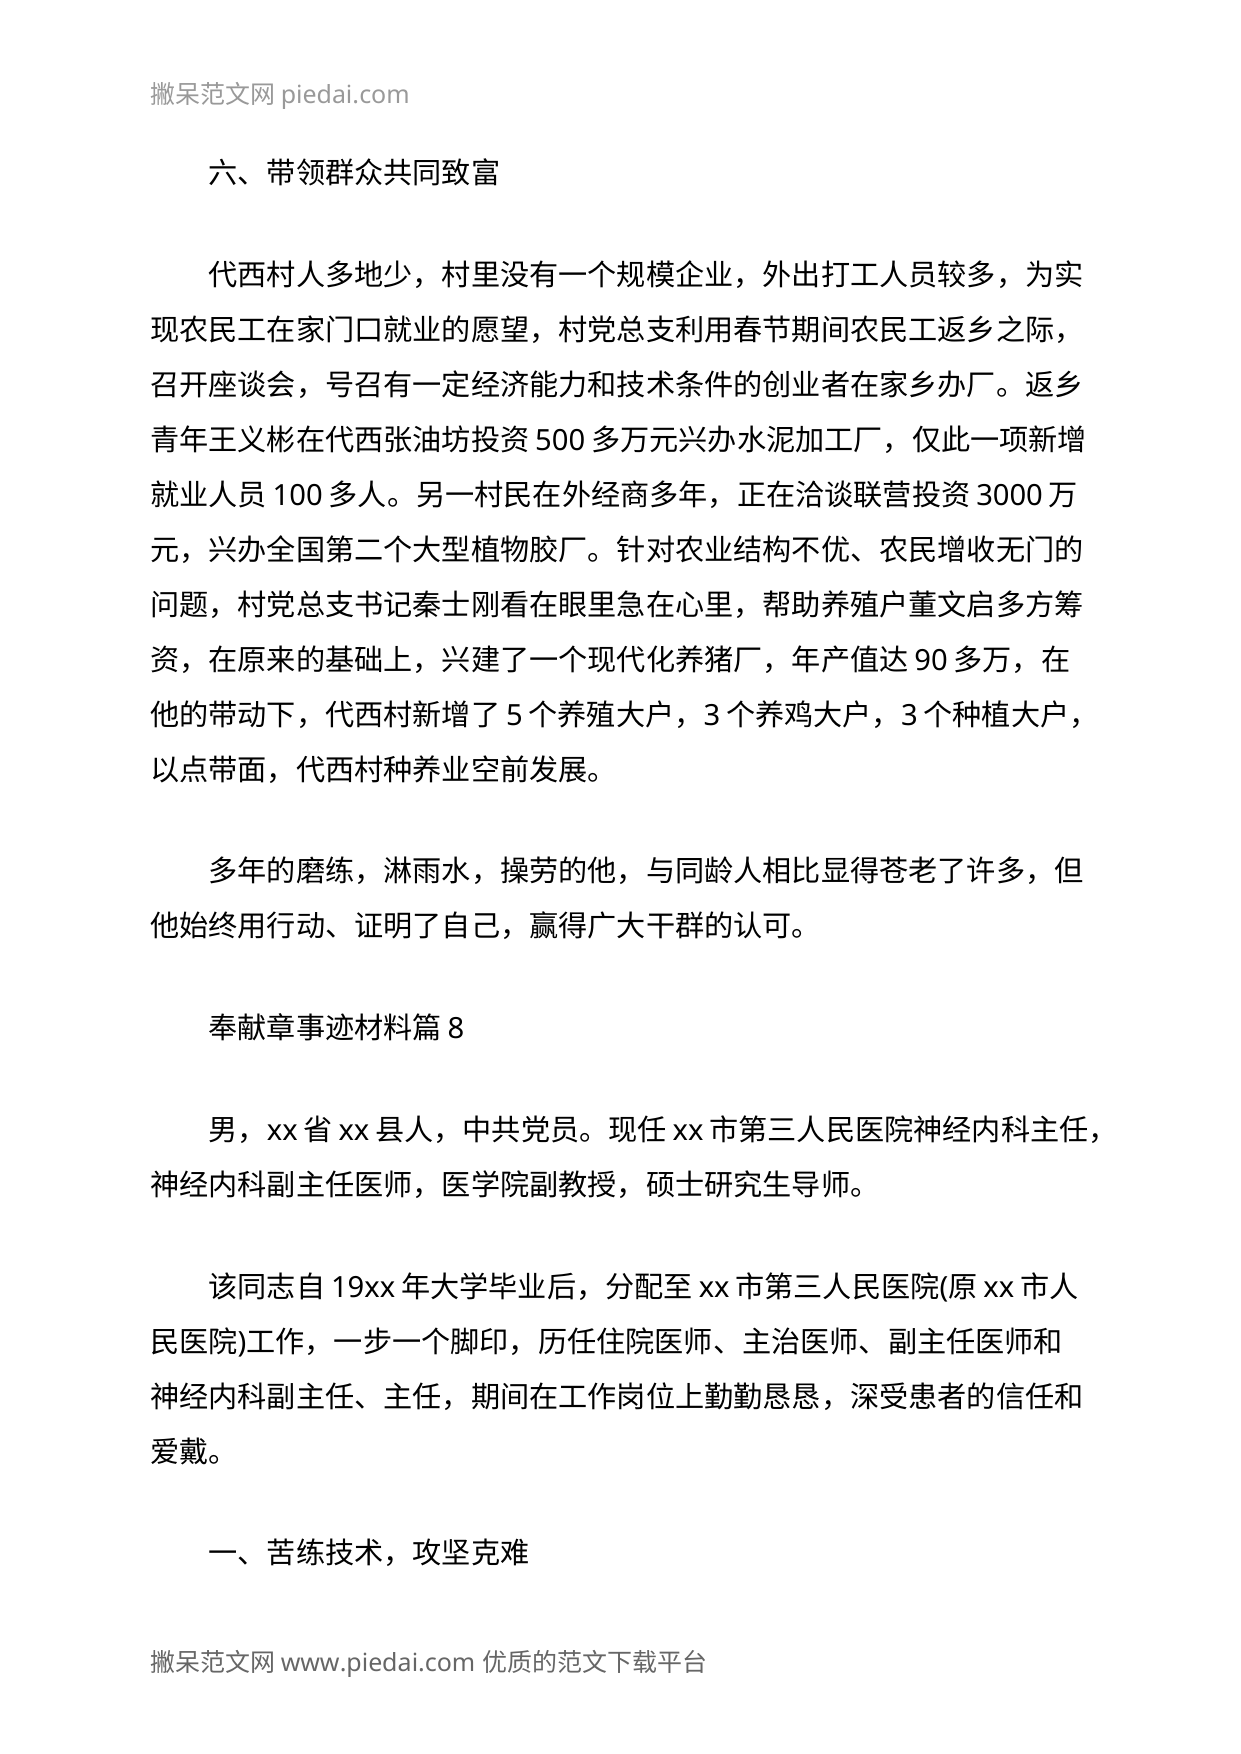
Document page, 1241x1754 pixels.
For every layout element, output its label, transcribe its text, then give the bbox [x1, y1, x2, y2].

text 奉献章事迹材料篇8 [150, 1005, 1090, 1047]
text 一、苦练技术，攻坚克难 [150, 1530, 1090, 1572]
text 该同志自19xx年大学毕业后，分配至xx市第三人民医院(原xx市人民医院)工作，一步一个脚印，历任住院医师、主治医师、副主任医师和神经内科副主任、主任，期间在工作岗位上勤勤恳恳，深受患者的信任和爱戴。 [150, 1263, 1090, 1471]
text 代西村人多地少，村里没有一个规模企业，外出打工人员较多，为实现农民工在家门口就业的愿望，村党总支利用春节期间农民工返乡之际，召开座谈会，号召有一定经济能力和技术条件的创业者在家乡办厂。返乡青年王义彬在代西张油坊投资500多万元兴办水泥加工厂，仅此一项新增就业人员100多人。另一村民在外经商多年，正在洽谈联营投资3000万元，兴办全国第二个大型植物胶厂。针对农业结构不优、农民增收无门的问题，村党总支书记秦士刚看在眼里急在心里，帮助养殖户董文启多方筹资，在原来的基础上，兴建了一个现代化养猪厂，年产值达90多万，在他的带动下，代西村新增了5个养殖大户，3个养鸡大户，3个种植大户，以点带面，代西村种养业空前发展。 [150, 252, 1090, 788]
text 六、带领群众共同致富 [150, 150, 1090, 192]
text 男，xx省xx县人，中共党员。现任xx市第三人民医院神经内科主任，神经内科副主任医师，医学院副教授，硕士研究生导师。 [150, 1107, 1090, 1204]
text 多年的磨练，淋雨水，操劳的他，与同龄人相比显得苍老了许多，但他始终用行动、证明了自己，赢得广大干群的认可。 [150, 848, 1090, 945]
